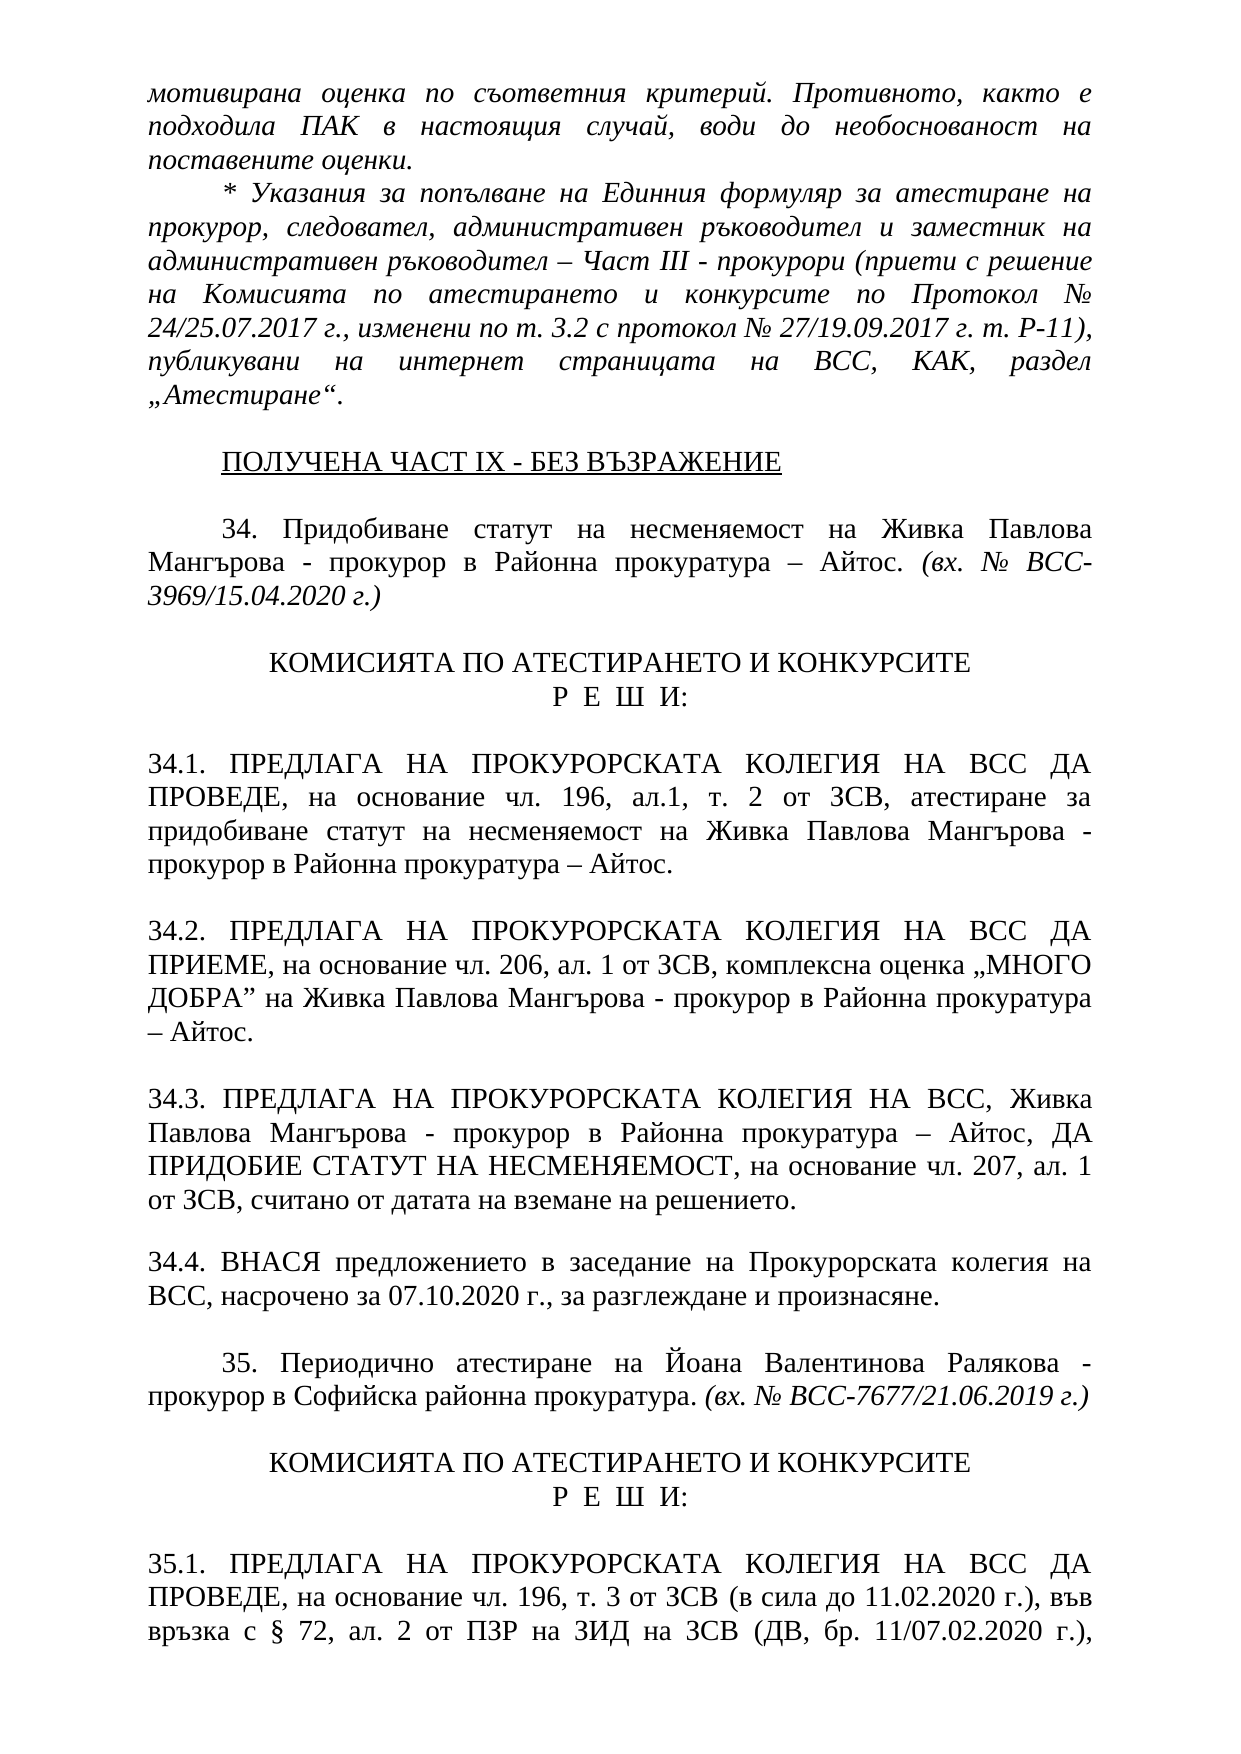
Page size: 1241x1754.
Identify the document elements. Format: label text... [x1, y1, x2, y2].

text 34.1. ПРЕДЛАГА НА ПРОКУРОРСКАТА КОЛЕГИЯ НА ВСС ДА ПРОВЕДЕ, на основание чл. 196, ал.1, т. 2 от ЗСВ, атестиране за придобиване статут на несменяемост на Живка Павлова Мангърова - прокурор в Районна прокуратура – Айтос. [148, 746, 1093, 880]
text 35. Периодично атестиране на Йоана Валентинова Ралякова - прокурор в Софийска районна прокуратура. (вх. № ВСС-7677/21.06.2019 г.) [148, 1345, 1093, 1412]
text 34.2. ПРЕДЛАГА НА ПРОКУРОРСКАТА КОЛЕГИЯ НА ВСС ДА ПРИЕМЕ, на основание чл. 206, ал. 1 от ЗСВ, комплексна оценка „МНОГО ДОБРА” на Живка Павлова Мангърова - прокурор в Районна прокуратура – Айтос. [148, 913, 1093, 1048]
text 34. Придобиване статут на несменяемост на Живка Павлова Мангърова - прокурор в Районна прокуратура – Айтос. (вх. № ВСС-3969/15.04.2020 г.) [148, 511, 1093, 612]
text КОМИСИЯТА ПО АТЕСТИРАНЕТО И КОНКУРСИТЕ [148, 645, 1093, 679]
text КОМИСИЯТА ПО АТЕСТИРАНЕТО И КОНКУРСИТЕ [148, 1445, 1093, 1479]
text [148, 1546, 1093, 1647]
text Р Е Ш И: [148, 1479, 1093, 1512]
text Р Е Ш И: [148, 679, 1093, 712]
text ПОЛУЧЕНА ЧАСТ IX - БЕЗ ВЪЗРАЖЕНИЕ [148, 444, 1093, 477]
text 34.3. ПРЕДЛАГА НА ПРОКУРОРСКАТА КОЛЕГИЯ НА ВСС, Живка Павлова Мангърова - прокурор в Районна прокуратура – Айтос, ДА ПРИДОБИЕ СТАТУТ НА НЕСМЕНЯЕМОСТ, на основание чл. 207, ал. 1 от ЗСВ, считано от датата на вземане на решението. [148, 1081, 1093, 1215]
text * Указания за попълване на Единния формуляр за атестиране на прокурор, следовател, административен ръководител и заместник на административен ръководител – Част III - прокурори (приети с решение на Комисията по атестирането и конкурсите по Протокол № 24/25.07.2017 г., изменени по т. 3.2 с протокол № 27/19.09.2017 г. т. Р-11), публикувани на интернет страницата на ВСС, КАК, раздел „Атестиране“. [148, 176, 1093, 410]
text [148, 75, 1093, 176]
text 34.4. ВНАСЯ предложението в заседание на Прокурорската колегия на ВСС, насрочено за 07.10.2020 г., за разглеждане и произнасяне. [148, 1244, 1093, 1311]
